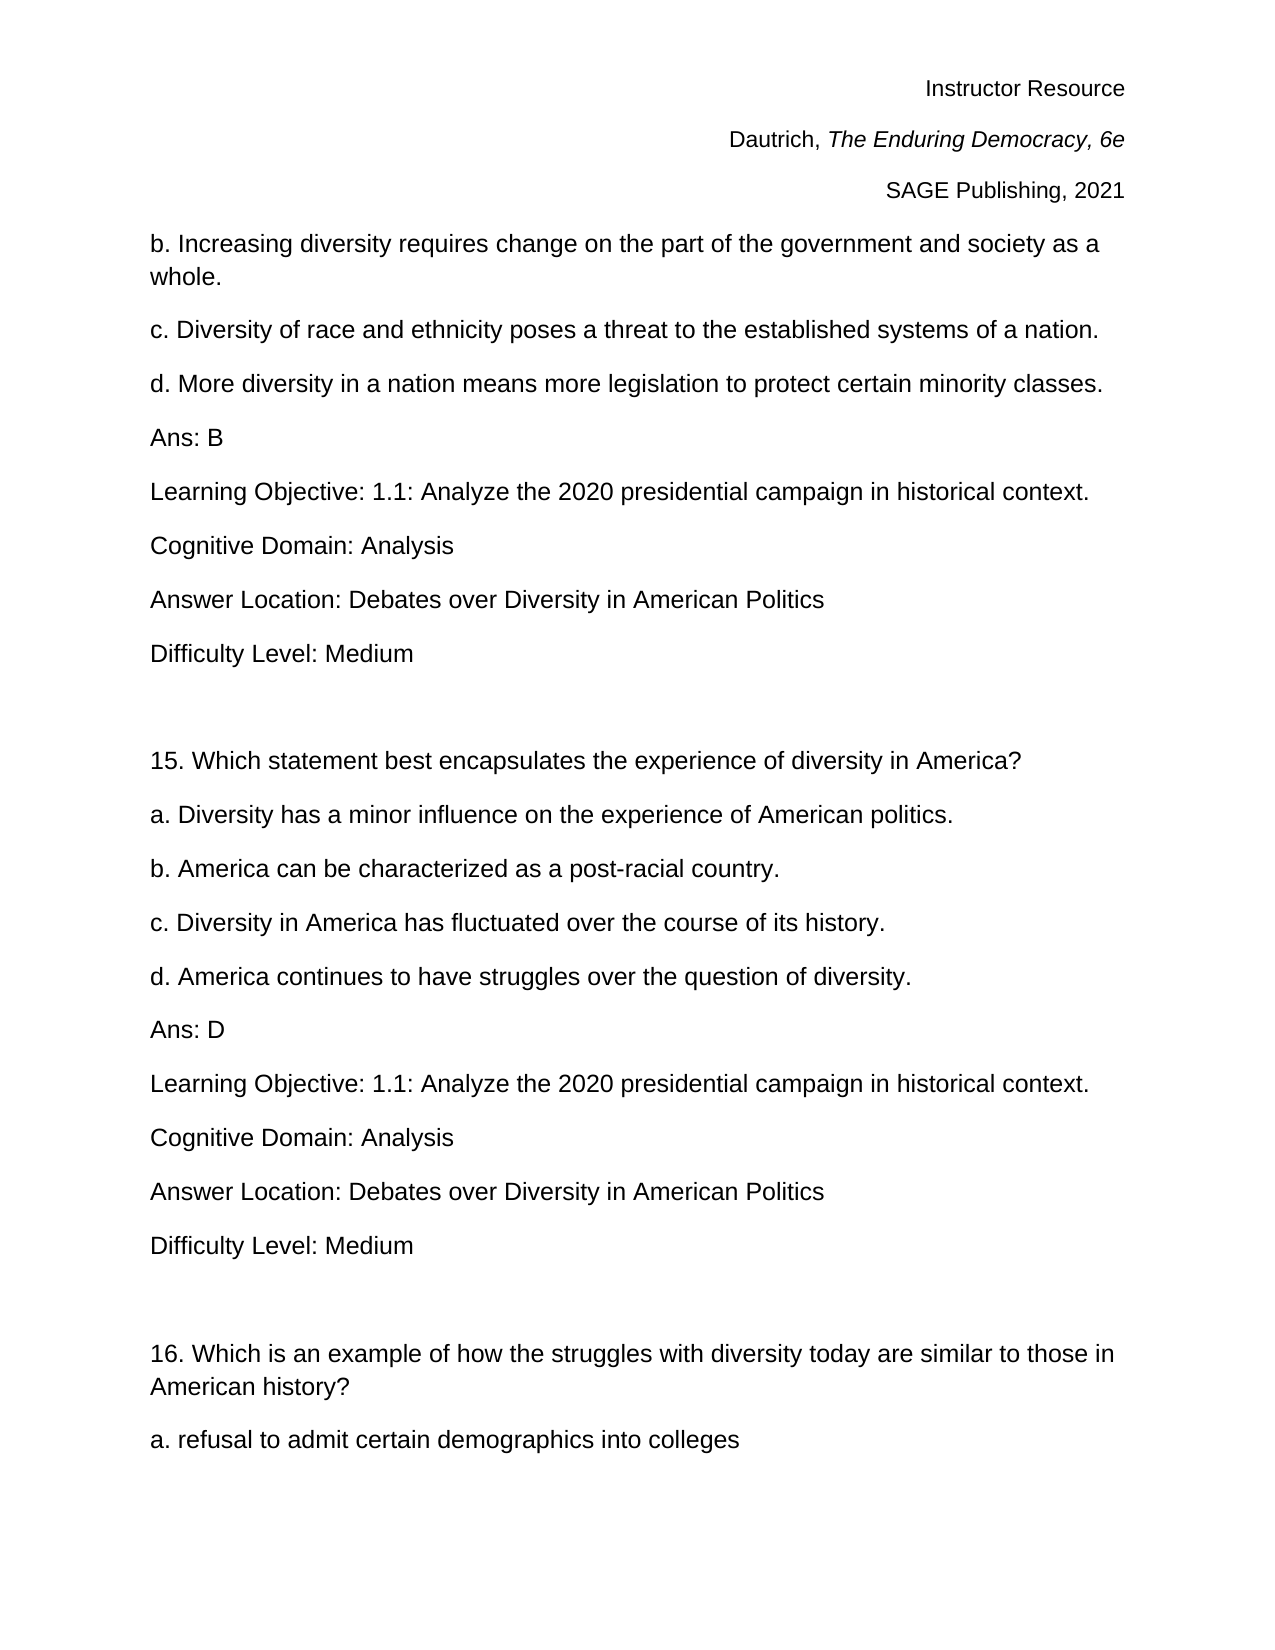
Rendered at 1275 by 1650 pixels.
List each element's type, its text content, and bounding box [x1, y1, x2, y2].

text d. America continues to have struggles over the question of diversity. [150, 962, 1125, 990]
text b. Increasing diversity requires change on the part of the government and society as a whole. [150, 228, 1125, 290]
text Answer Location: Debates over Diversity in American Politics [150, 1177, 1125, 1206]
text a. Diversity has a minor influence on the experience of American politics. [150, 800, 1125, 829]
text b. America can be characterized as a post-racial country. [150, 854, 1125, 883]
text Cognitive Domain: Analysis [150, 531, 1125, 559]
text Ans: D [150, 1016, 1125, 1044]
text d. More diversity in a nation means more legislation to protect certain minority classes. [150, 369, 1125, 398]
text a. refusal to admit certain demographics into colleges [150, 1426, 1125, 1454]
text 15. Which statement best encapsulates the experience of diversity in America? [150, 746, 1125, 775]
text c. Diversity of race and ethnicity poses a threat to the established systems of a nation. [150, 315, 1125, 344]
text Ans: B [150, 423, 1125, 452]
text Cognitive Domain: Analysis [150, 1123, 1125, 1152]
text Learning Objective: 1.1: Analyze the 2020 presidential campaign in historical context. [150, 477, 1125, 506]
text Answer Location: Debates over Diversity in American Politics [150, 585, 1125, 613]
text Difficulty Level: Medium [150, 638, 1125, 667]
text Learning Objective: 1.1: Analyze the 2020 presidential campaign in historical context. [150, 1069, 1125, 1098]
text Difficulty Level: Medium [150, 1231, 1125, 1260]
text 16. Which is an example of how the struggles with diversity today are similar to those in American history? [150, 1339, 1125, 1400]
text c. Diversity in America has fluctuated over the course of its history. [150, 908, 1125, 937]
